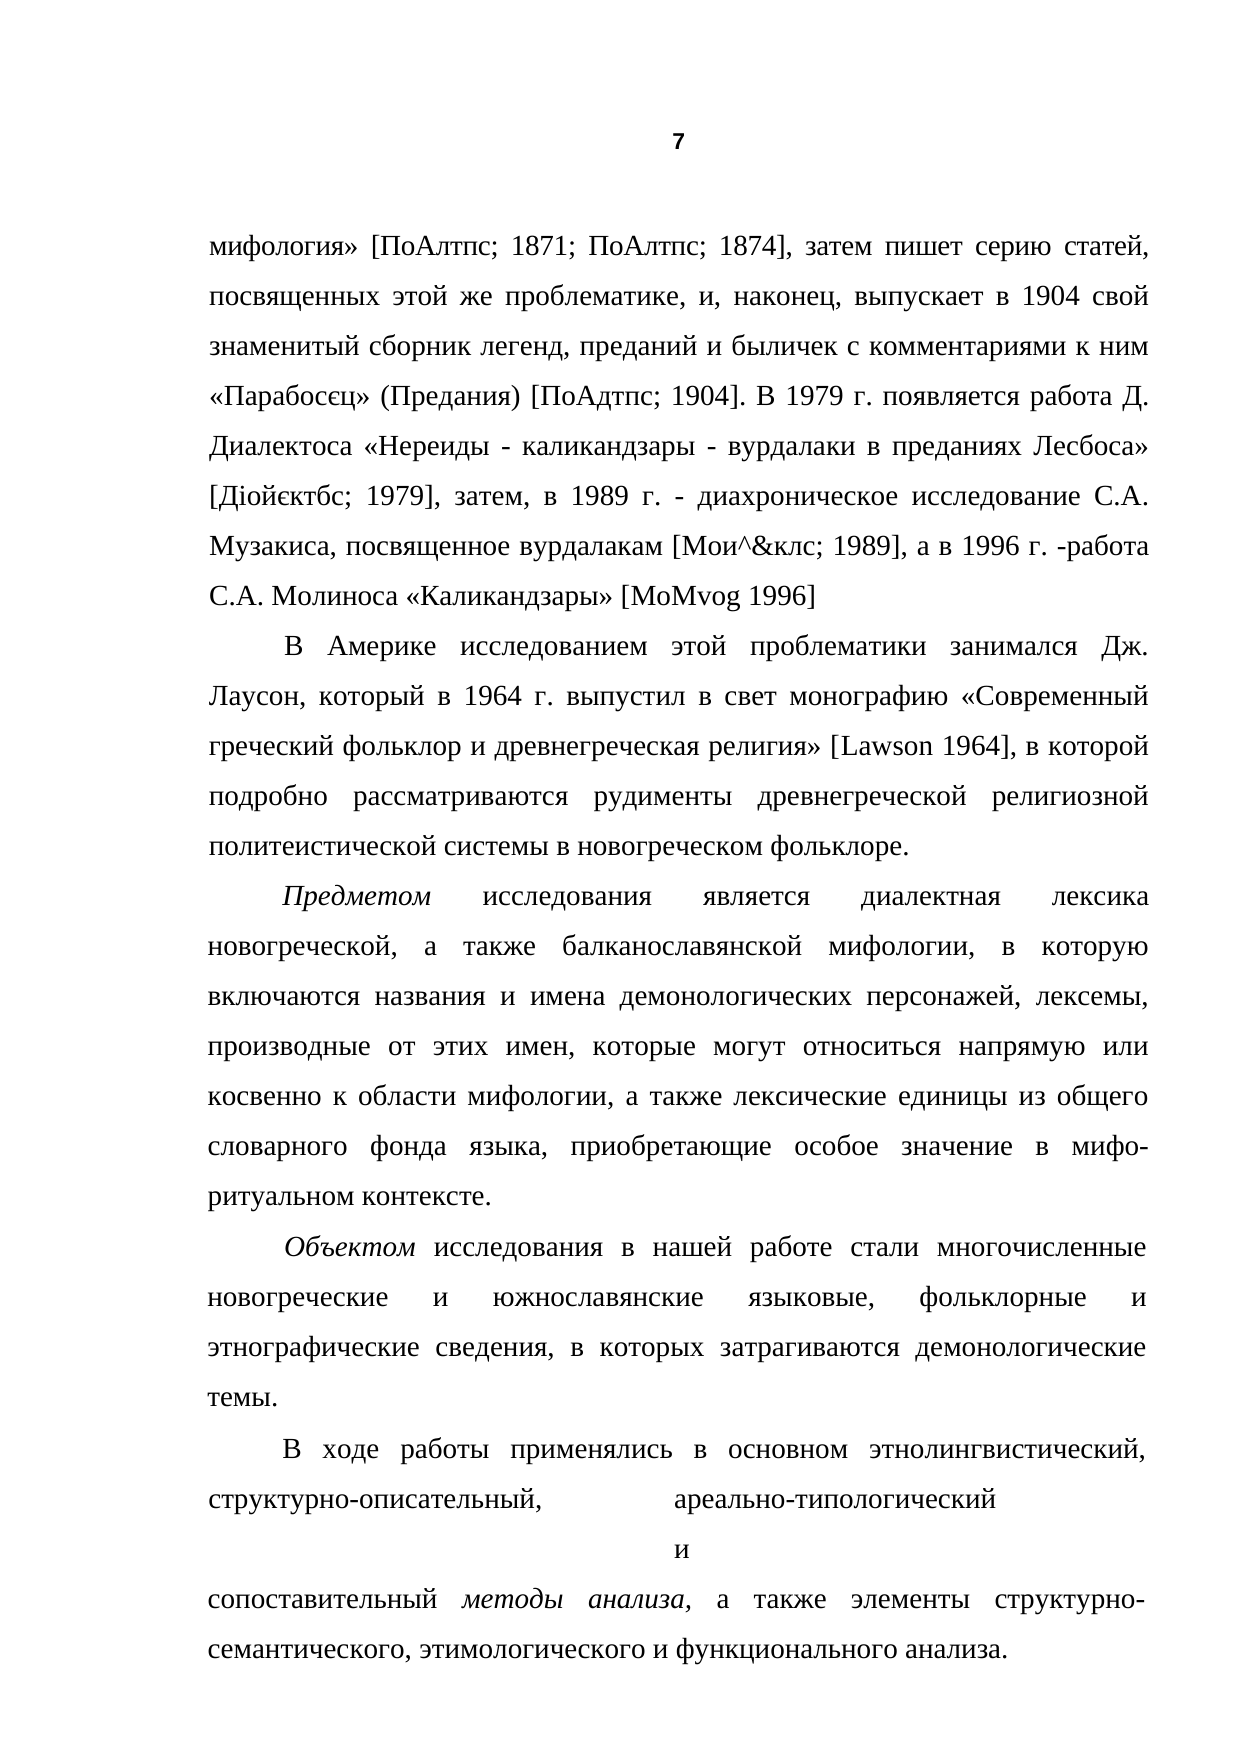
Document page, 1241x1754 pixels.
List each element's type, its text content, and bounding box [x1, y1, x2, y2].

text В ходе работы применялись в основном этнолингвистический, структурно-описательный, ареально-типологический и [208, 1418, 1146, 1568]
text мифология» [ПоАлтпс; 1871; ПоАлтпс; 1874], затем пишет серию статей, посвященных этой же проблематике, и, наконец, выпускает в 1904 свой знаменитый сборник легенд, преданий и быличек с комментариями к ним «Парабосєц» (Предания) [ПоАдтпс; 1904]. В 1979 г. появляется работа Д. Диалектоса «Нереиды - каликандзары - вурдалаки в преданиях Лесбоса» [Діойєктбс; 1979], затем, в 1989 г. - диахроническое исследование С.А. Музакиса, посвященное вурдалакам [Мои^&клс; 1989], а в 1996 г. -работа С.А. Молиноса «Каликандзары» [MoMvog 1996] [209, 215, 1150, 615]
text 7 [210, 128, 1147, 154]
text Предметом исследования является диалектная лексика новогреческой, а также балканославянской мифологии, в которую включаются названия и имена демонологических персонажей, лексемы, производные от этих имен, которые могут относиться напрямую или косвенно к области мифологии, а также лексические единицы из общего словарного фонда языка, приобретающие особое значение в мифо-ритуальном контексте. [207, 866, 1150, 1216]
text сопоставительный методы анализа, а также элементы структурно-семантического, этимологического и функционального анализа. [207, 1569, 1146, 1669]
text Объектом исследования в нашей работе стали многочисленные новогреческие и южнославянские языковые, фольклорные и этнографические сведения, в которых затрагиваются демонологические темы. [207, 1217, 1147, 1417]
text В Америке исследованием этой проблематики занимался Дж. Лаусон, который в 1964 г. выпустил в свет монографию «Современный греческий фольклор и древнегреческая религия» [Lawson 1964], в которой подробно рассматриваются рудименты древнегреческой религиозной политеистической системы в новогреческом фольклоре. [208, 616, 1149, 866]
